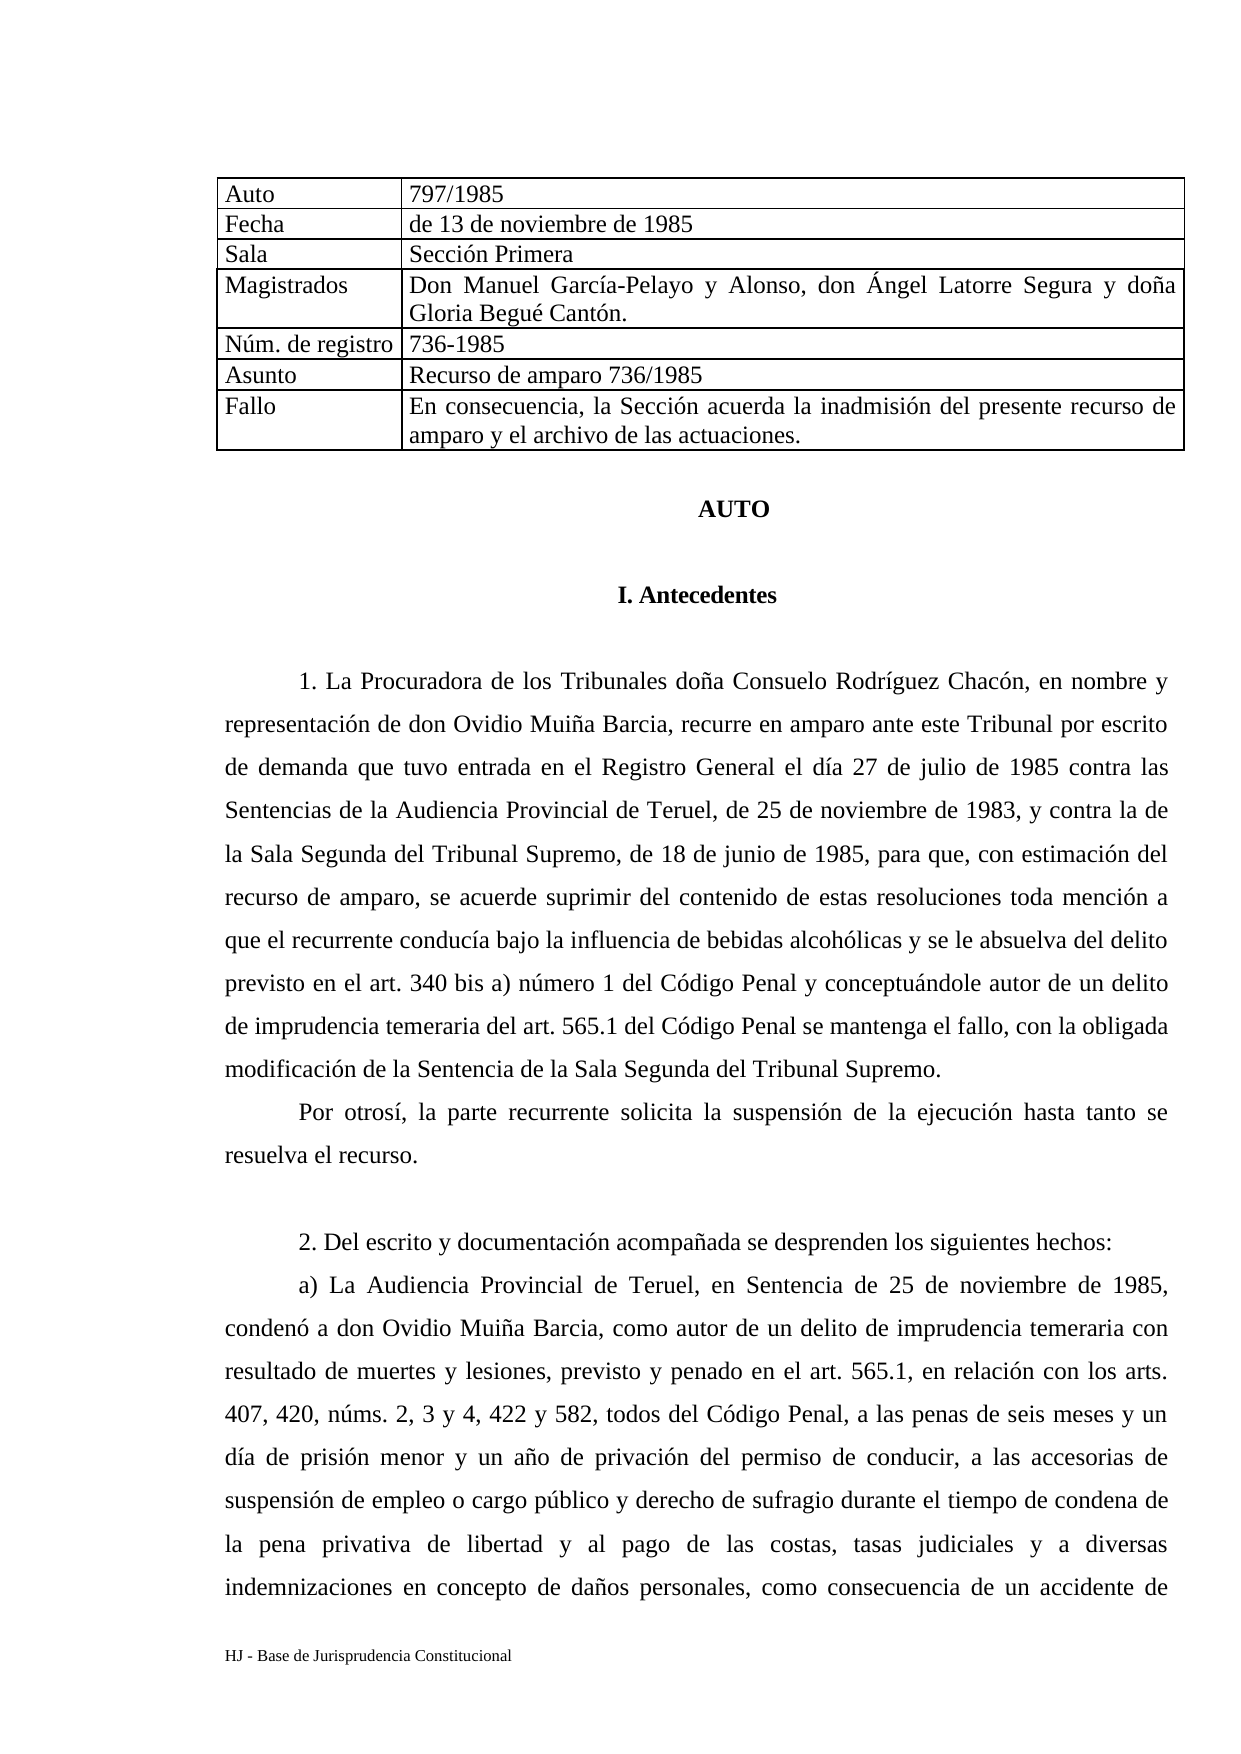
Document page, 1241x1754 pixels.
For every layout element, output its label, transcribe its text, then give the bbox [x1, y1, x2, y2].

table_cell Magistrados [218, 270, 401, 327]
table_cell Fallo [218, 391, 401, 448]
text AUTO [224, 494, 1169, 522]
table_cell Fecha [218, 209, 401, 238]
table_cell de 13 de noviembre de 1985 [402, 209, 1184, 238]
table_cell Asunto [218, 360, 401, 389]
text Por otrosí, la parte recurrente solicita la suspensión de la ejecución hasta tanto se resuelva el recurso. [224, 1097, 1169, 1169]
table_cell En consecuencia, la Sección acuerda la inadmisión del presente recurso de amparo y el archivo de las actuaciones. [403, 391, 1183, 448]
table_cell Recurso de amparo 736/1985 [403, 360, 1183, 389]
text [224, 1270, 1169, 1601]
table_header Auto [218, 179, 401, 207]
table_header 797/1985 [402, 179, 1184, 207]
table_cell Sección Primera [402, 240, 1184, 268]
table_cell 736-1985 [403, 329, 1183, 358]
text I. Antecedentes [224, 580, 1169, 609]
table_cell Núm. de registro [218, 329, 401, 358]
table_cell Sala [218, 240, 401, 268]
table_cell Don Manuel García-Pelayo y Alonso, don Ángel Latorre Segura y doña Gloria Begué Cantón. [403, 270, 1183, 327]
text 2. Del escrito y documentación acompañada se desprenden los siguientes hechos: [224, 1227, 1169, 1256]
text 1. La Procuradora de los Tribunales doña Consuelo Rodríguez Chacón, en nombre y representación de don Ovidio Muiña Barcia, recurre en amparo ante este Tribunal por escrito de demanda que tuvo entrada en el Registro General el día 27 de julio de 1985 contra las Sentencias de la Audiencia Provincial de Teruel, de 25 de noviembre de 1983, y contra la de la Sala Segunda del Tribunal Supremo, de 18 de junio de 1985, para que, con estimación del recurso de amparo, se acuerde suprimir del contenido de estas resoluciones toda mención a que el recurrente conducía bajo la influencia de bebidas alcohólicas y se le absuelva del delito previsto en el art. 340 bis a) número 1 del Código Penal y conceptuándole autor de un delito de imprudencia temeraria del art. 565.1 del Código Penal se mantenga el fallo, con la obligada modificación de la Sentencia de la Sala Segunda del Tribunal Supremo. [224, 666, 1169, 1083]
